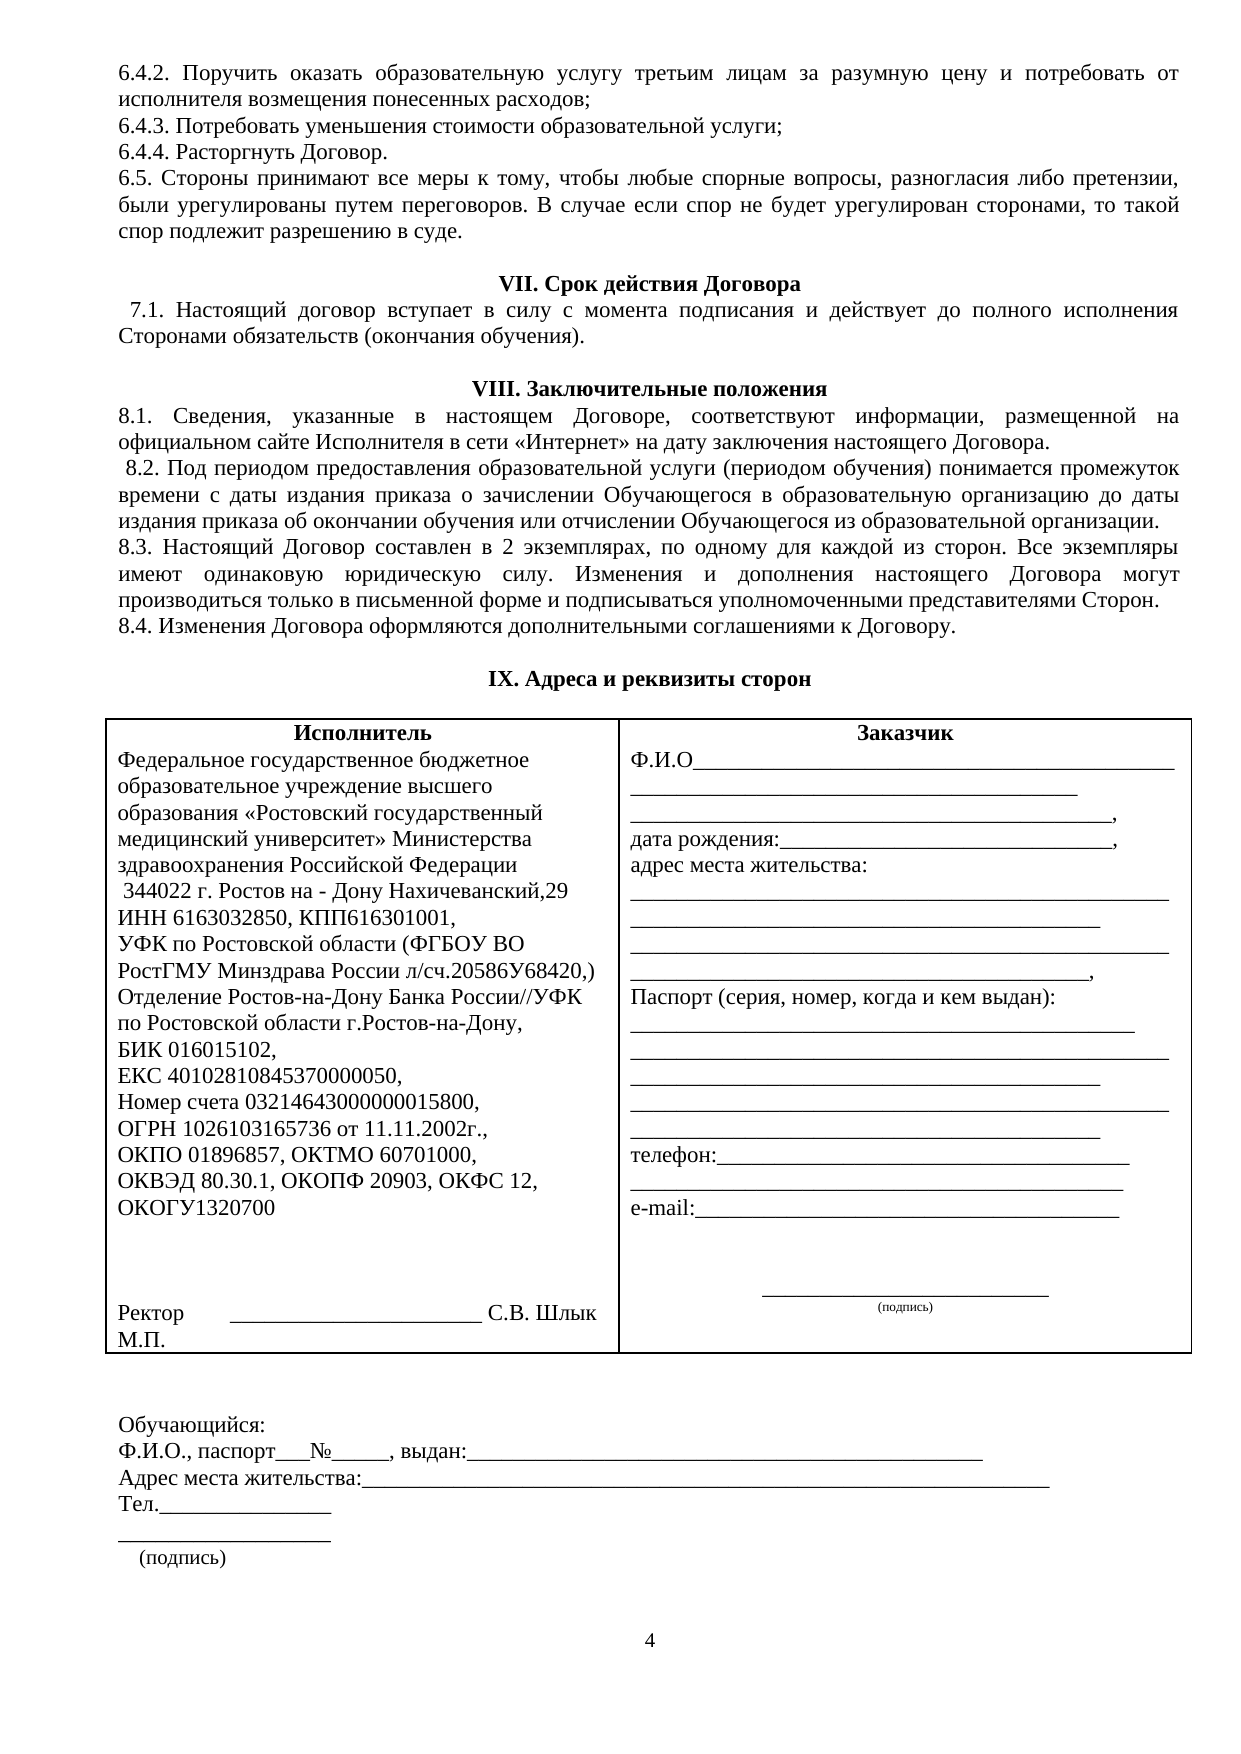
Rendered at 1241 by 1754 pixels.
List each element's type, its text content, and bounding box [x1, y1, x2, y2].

text Тел._______________ [118, 1490, 1181, 1516]
table_header Заказчик Ф.И.О_________________________________________________________________________________ __________________________________________, дата рождения:_____________________________, адрес места жительства: ________________________________________________________________________________________ _______________________________________________________________________________________, Паспорт (серия, номер, когда и кем выдан): ____________________________________________ ________________________________________________________________________________________ ________________________________________________________________________________________ телефон:____________________________________ ___________________________________________ e-mail:_____________________________________ _________________________ (подпись) [620, 720, 1191, 1352]
text 6.4.3. Потребовать уменьшения стоимости образовательной услуги; [118, 112, 1181, 138]
text 6.4.4. Расторгнуть Договор. [118, 138, 1181, 164]
text 8.4. Изменения Договора оформляются дополнительными соглашениями к Договору. [118, 612, 1181, 639]
text Ф.И.О., паспорт___№_____, выдан:_____________________________________________ [118, 1437, 1181, 1464]
text 7.1. Настоящий договор вступает в силу с момента подписания и действует до полного исполнения Сторонами обязательств (окончания обучения). [118, 296, 1181, 349]
text 6.5. Стороны принимают все меры к тому, чтобы любые спорные вопросы, разногласия либо претензии, были урегулированы путем переговоров. В случае если спор не будет урегулирован сторонами, то такой спор подлежит разрешению в суде. [118, 164, 1181, 243]
text Адрес места жительства:____________________________________________________________ [118, 1464, 1181, 1490]
text VII. Срок действия Договора [118, 270, 1181, 296]
text _________________ [118, 1516, 1181, 1545]
text 6.4.2. Поручить оказать образовательную услугу третьим лицам за разумную цену и потребовать от исполнителя возмещения понесенных расходов; [118, 59, 1181, 112]
text 8.3. Настоящий Договор составлен в 2 экземплярах, по одному для каждой из сторон. Все экземпляры имеют одинаковую юридическую силу. Изменения и дополнения настоящего Договора могут производиться только в письменной форме и подписываться уполномоченными представителями Сторон. [118, 533, 1181, 612]
text IX. Адреса и реквизиты сторон [118, 665, 1181, 692]
text 8.1. Сведения, указанные в настоящем Договоре, соответствуют информации, размещенной на официальном сайте Исполнителя в сети «Интернет» на дату заключения настоящего Договора. [118, 402, 1181, 454]
text (подпись) [118, 1545, 1181, 1569]
text Обучающийся: [118, 1411, 1181, 1437]
text VIII. Заключительные положения [118, 375, 1181, 402]
text 8.2. Под периодом предоставления образовательной услуги (периодом обучения) понимается промежуток времени с даты издания приказа о зачислении Обучающегося в образовательную организацию до даты издания приказа об окончании обучения или отчислении Обучающегося из образовательной организации. [118, 454, 1181, 533]
table_header Исполнитель Федеральное государственное бюджетное образовательное учреждение высшего образования «Ростовский государственный медицинский университет» Министерства здравоохранения Российской Федерации 344022 г. Ростов на - Дону Нахичеванский,29 ИНН 6163032850, КПП616301001, УФК по Ростовской области (ФГБОУ ВО РостГМУ Минздрава России л/сч.20586У68420,) Отделение Ростов-на-Дону Банка России//УФК по Ростовской области г.Ростов-на-Дону, БИК 016015102, ЕКС 40102810845370000050, Номер счета 03214643000000015800, ОГРН 1026103165736 от 11.11.2002г., ОКПО 01896857, ОКТМО 60701000, ОКВЭД 80.30.1, ОКОПФ 20903, ОКФС 12, ОКОГУ1320700 Ректор ______________________ С.В. Шлык М.П. [107, 720, 618, 1352]
